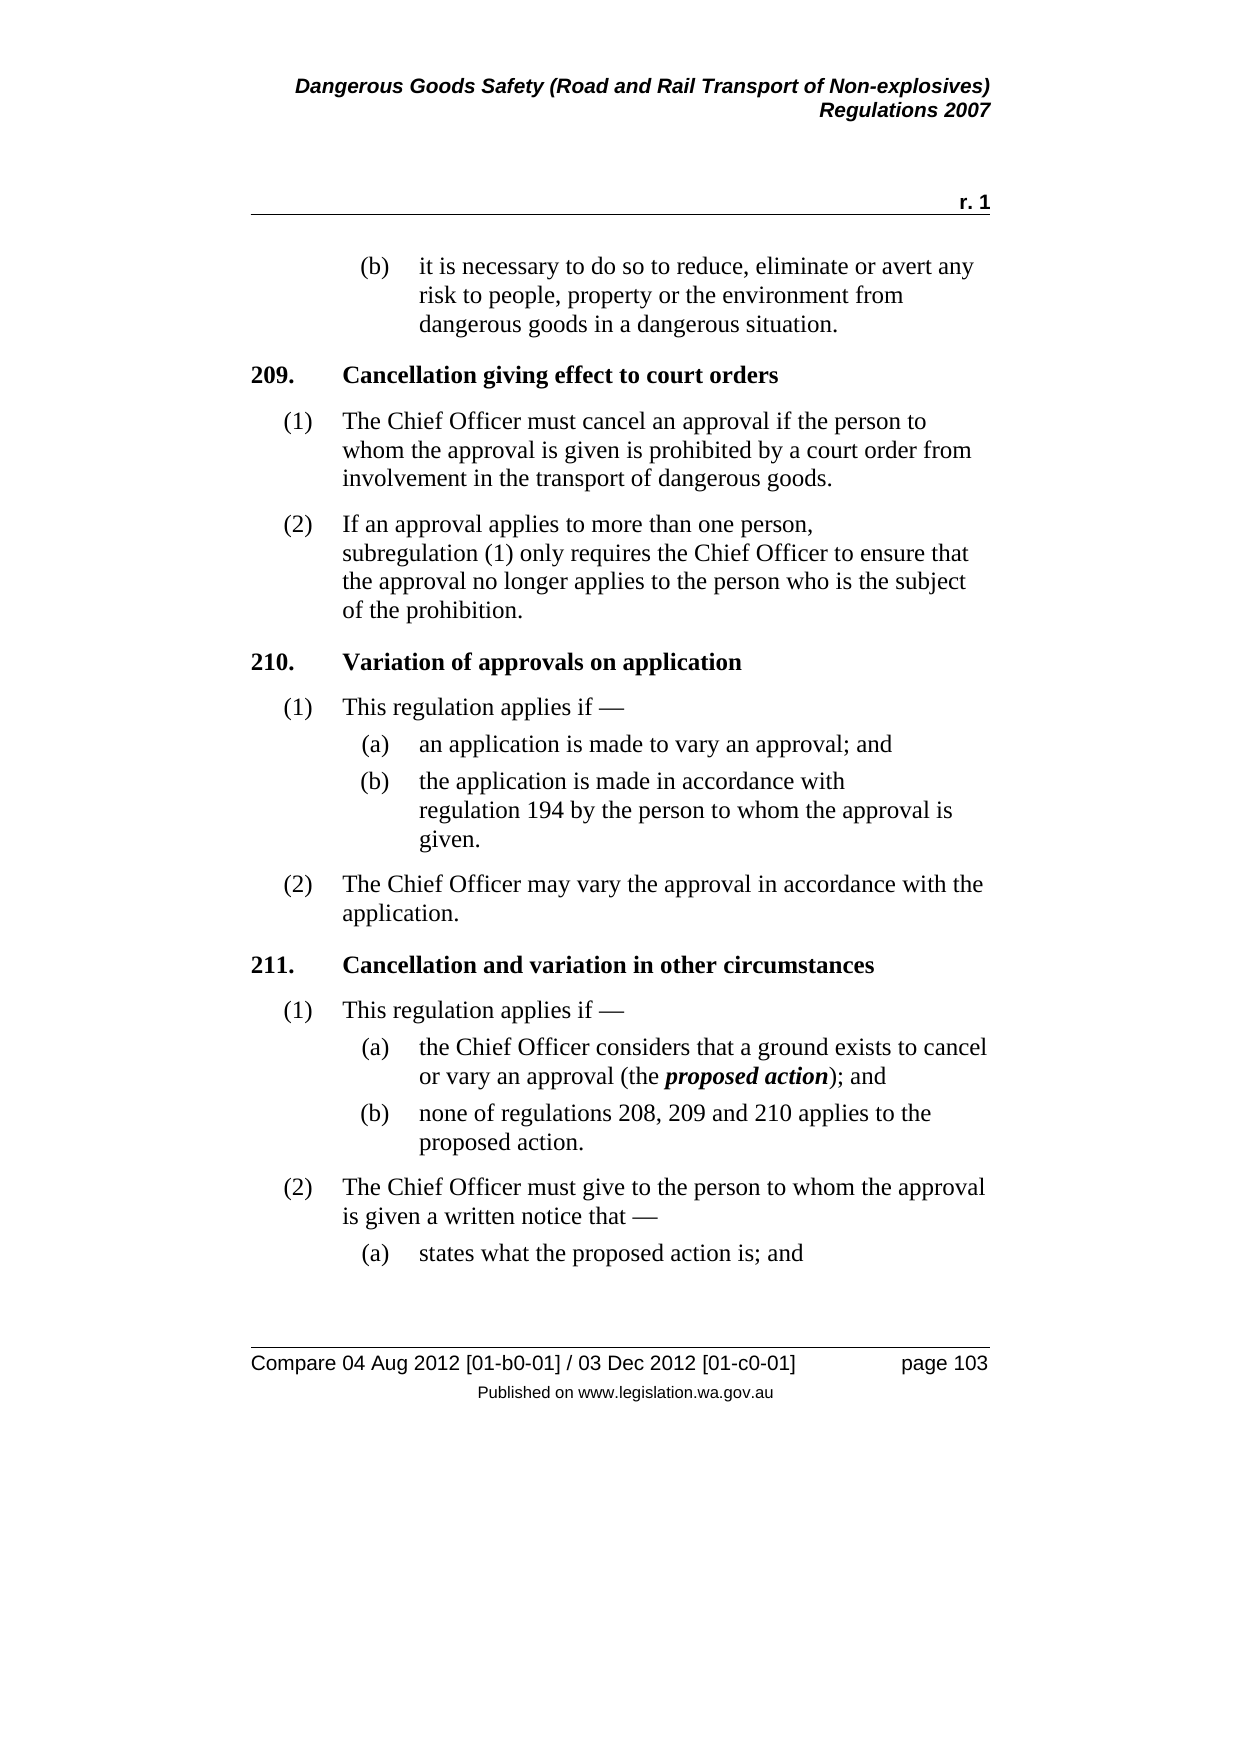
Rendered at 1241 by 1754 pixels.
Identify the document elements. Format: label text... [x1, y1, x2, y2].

text (a) states what the proposed action is; and [251, 1238, 990, 1267]
text (b) the application is made in accordance with regulation 194 by the person to whom the approval is given. [251, 766, 990, 853]
text (1) This regulation applies if — [251, 995, 990, 1024]
subtitle 209. Cancellation giving effect to court orders [251, 361, 990, 389]
text (b) it is necessary to do so to reduce, eliminate or avert any risk to people, property or the environment from dangerous goods in a dangerous situation. [251, 251, 990, 338]
text (2) If an approval applies to more than one person, subregulation (1) only requires the Chief Officer to ensure that the approval no longer applies to the person who is the subject of the prohibition. [251, 509, 990, 624]
text (b) none of regulations 208, 209 and 210 applies to the proposed action. [251, 1098, 990, 1156]
text (1) This regulation applies if — [251, 692, 990, 721]
subtitle 210. Variation of approvals on application [251, 647, 990, 676]
text (1) The Chief Officer must cancel an approval if the person to whom the approval is given is prohibited by a court order from involvement in the transport of dangerous goods. [251, 406, 990, 492]
subtitle 211. Cancellation and variation in other circumstances [251, 950, 990, 978]
text (2) The Chief Officer may vary the approval in accordance with the application. [251, 869, 990, 927]
text (2) The Chief Officer must give to the person to whom the approval is given a written notice that — [251, 1172, 990, 1230]
text (a) the Chief Officer considers that a ground exists to cancel or vary an approval (the proposed action); and [251, 1032, 990, 1090]
text (a) an application is made to vary an approval; and [251, 729, 990, 758]
